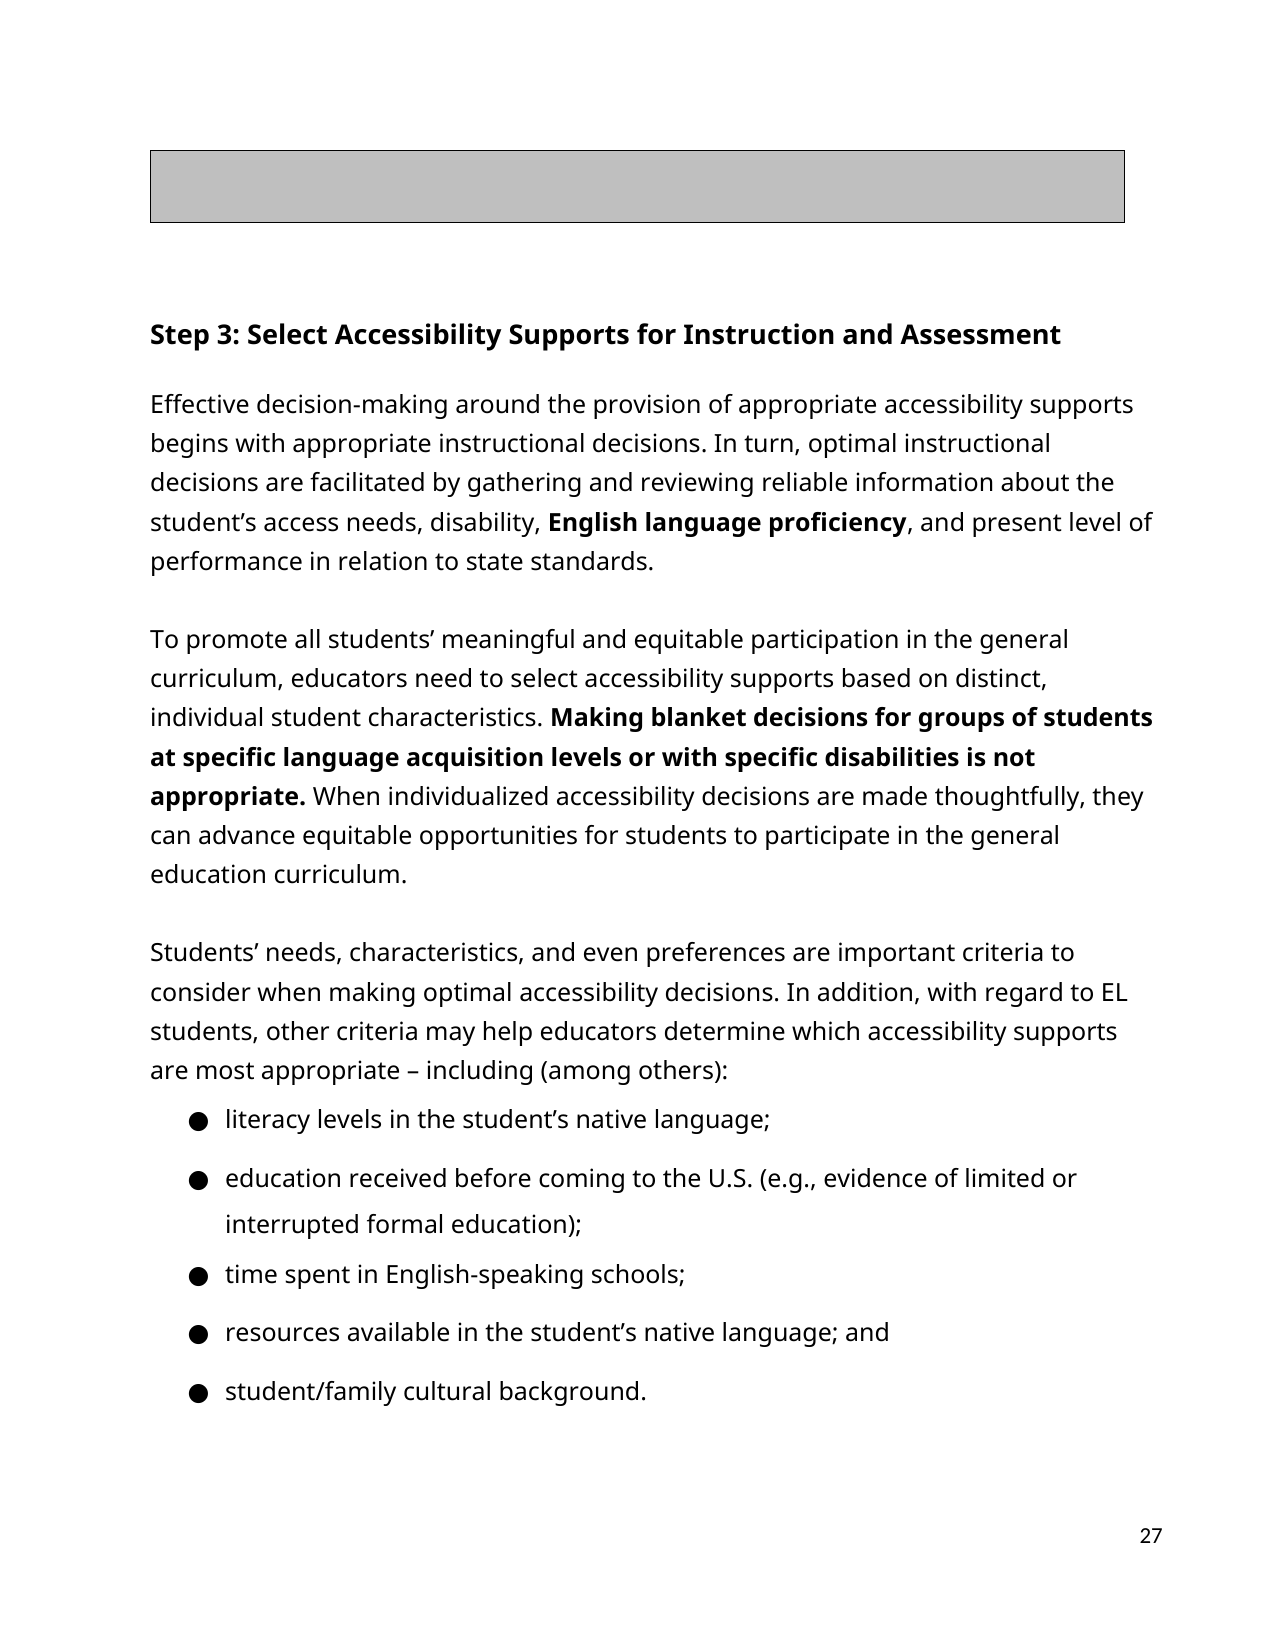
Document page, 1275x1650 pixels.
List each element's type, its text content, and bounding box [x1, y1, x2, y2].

list education received before coming to the U.S. (e.g., evidence of limited or interrupted formal education); [187, 1151, 1162, 1241]
list student/family cultural background. [187, 1364, 1162, 1415]
list resources available in the student’s native language; and [187, 1305, 1162, 1356]
text Students’ needs, characteristics, and even preferences are important criteria to consider when making optimal accessibility decisions. In addition, with regard to EL students, other criteria may help educators determine which accessibility supports are most appropriate – including (among others): [150, 935, 1162, 1087]
list literacy levels in the student’s native language; [187, 1092, 1162, 1143]
list time spent in English-speaking schools; [187, 1246, 1162, 1297]
text To promote all students’ meaningful and equitable participation in the general curriculum, educators need to select accessibility supports based on distinct, individual student characteristics. Making blanket decisions for groups of students at specific language acquisition levels or with specific disabilities is not appropriate. When individualized accessibility decisions are made thoughtfully, they can advance equitable opportunities for students to participate in the general education curriculum. [150, 622, 1162, 891]
subtitle Step 3: Select Accessibility Supports for Instruction and Assessment [150, 316, 1162, 353]
text Effective decision-making around the provision of appropriate accessibility supports begins with appropriate instructional decisions. In turn, optimal instructional decisions are facilitated by gathering and reviewing reliable information about the student’s access needs, disability, English language proficiency, and present level of performance in relation to state standards. [150, 387, 1162, 577]
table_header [151, 151, 1124, 222]
